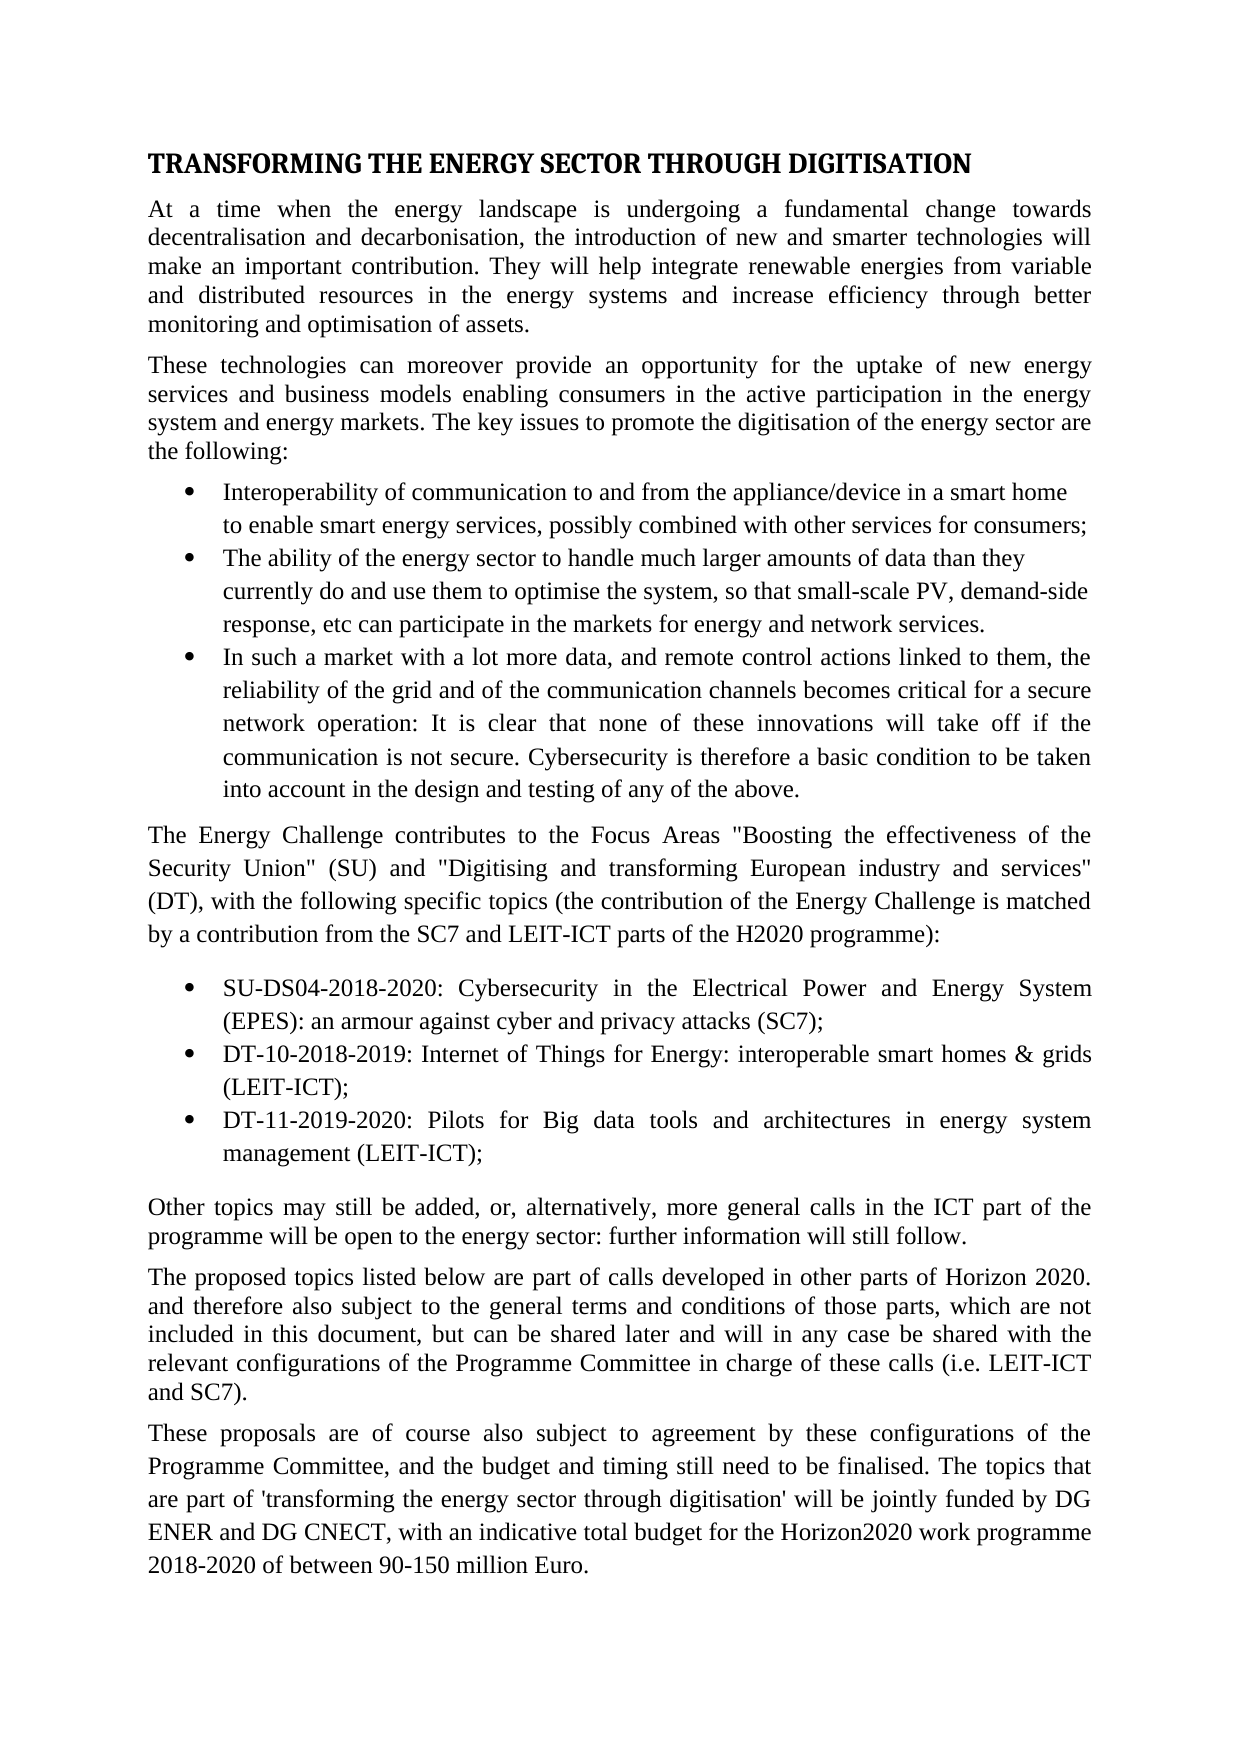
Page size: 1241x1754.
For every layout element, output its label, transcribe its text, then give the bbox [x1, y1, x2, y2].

list SU-DS04-2018-2020: Cybersecurity in the Electrical Power and Energy System (EPES): an armour against cyber and privacy attacks (SC7); [185, 973, 1093, 1035]
text At a time when the energy landscape is undergoing a fundamental change towards decentralisation and decarbonisation, the introduction of new and smarter technologies will make an important contribution. They will help integrate renewable energies from variable and distributed resources in the energy systems and increase efficiency through better monitoring and optimisation of assets. [148, 194, 1093, 337]
text The Energy Challenge contributes to the Focus Areas "Boosting the effectiveness of the Security Union" (SU) and "Digitising and transforming European industry and services" (DT), with the following specific topics (the contribution of the Energy Challenge is matched by a contribution from the SC7 and LEIT-ICT parts of the H2020 programme): [148, 820, 1093, 948]
subtitle Transforming the energy sector through digitisation [148, 148, 1093, 181]
text These proposals are of course also subject to agreement by these configurations of the Programme Committee, and the budget and timing still need to be finalised. The topics that are part of 'transforming the energy sector through digitisation' will be jointly funded by DG ENER and DG CNECT, with an indicative total budget for the Horizon2020 work programme 2018-2020 of between 90-150 million Euro. [148, 1418, 1093, 1579]
list DT-10-2018-2019: Internet of Things for Energy: interoperable smart homes & grids (LEIT-ICT); [185, 1039, 1093, 1101]
list DT-11-2019-2020: Pilots for Big data tools and architectures in energy system management (LEIT-ICT); [185, 1105, 1093, 1167]
list Interoperability of communication to and from the appliance/device in a smart home to enable smart energy services, possibly combined with other services for consumers; [185, 477, 1093, 539]
text Other topics may still be added, or, alternatively, more general calls in the ICT part of the programme will be open to the energy sector: further information will still follow. [148, 1192, 1093, 1249]
list In such a market with a lot more data, and remote control actions linked to them, the reliability of the grid and of the communication channels becomes critical for a secure network operation: It is clear that none of these innovations will take off if the communication is not secure. Cybersecurity is therefore a basic condition to be taken into account in the design and testing of any of the above. [185, 642, 1093, 803]
text The proposed topics listed below are part of calls developed in other parts of Horizon 2020. and therefore also subject to the general terms and conditions of those parts, which are not included in this document, but can be shared later and will in any case be shared with the relevant configurations of the Programme Committee in charge of these calls (i.e. LEIT-ICT and SC7). [148, 1262, 1093, 1406]
list The ability of the energy sector to handle much larger amounts of data than they currently do and use them to optimise the system, so that small-scale PV, demand-side response, etc can participate in the markets for energy and network services. [185, 543, 1093, 638]
text These technologies can moreover provide an opportunity for the uptake of new energy services and business models enabling consumers in the active participation in the energy system and energy markets. The key issues to promote the digitisation of the energy sector are the following: [148, 350, 1093, 465]
